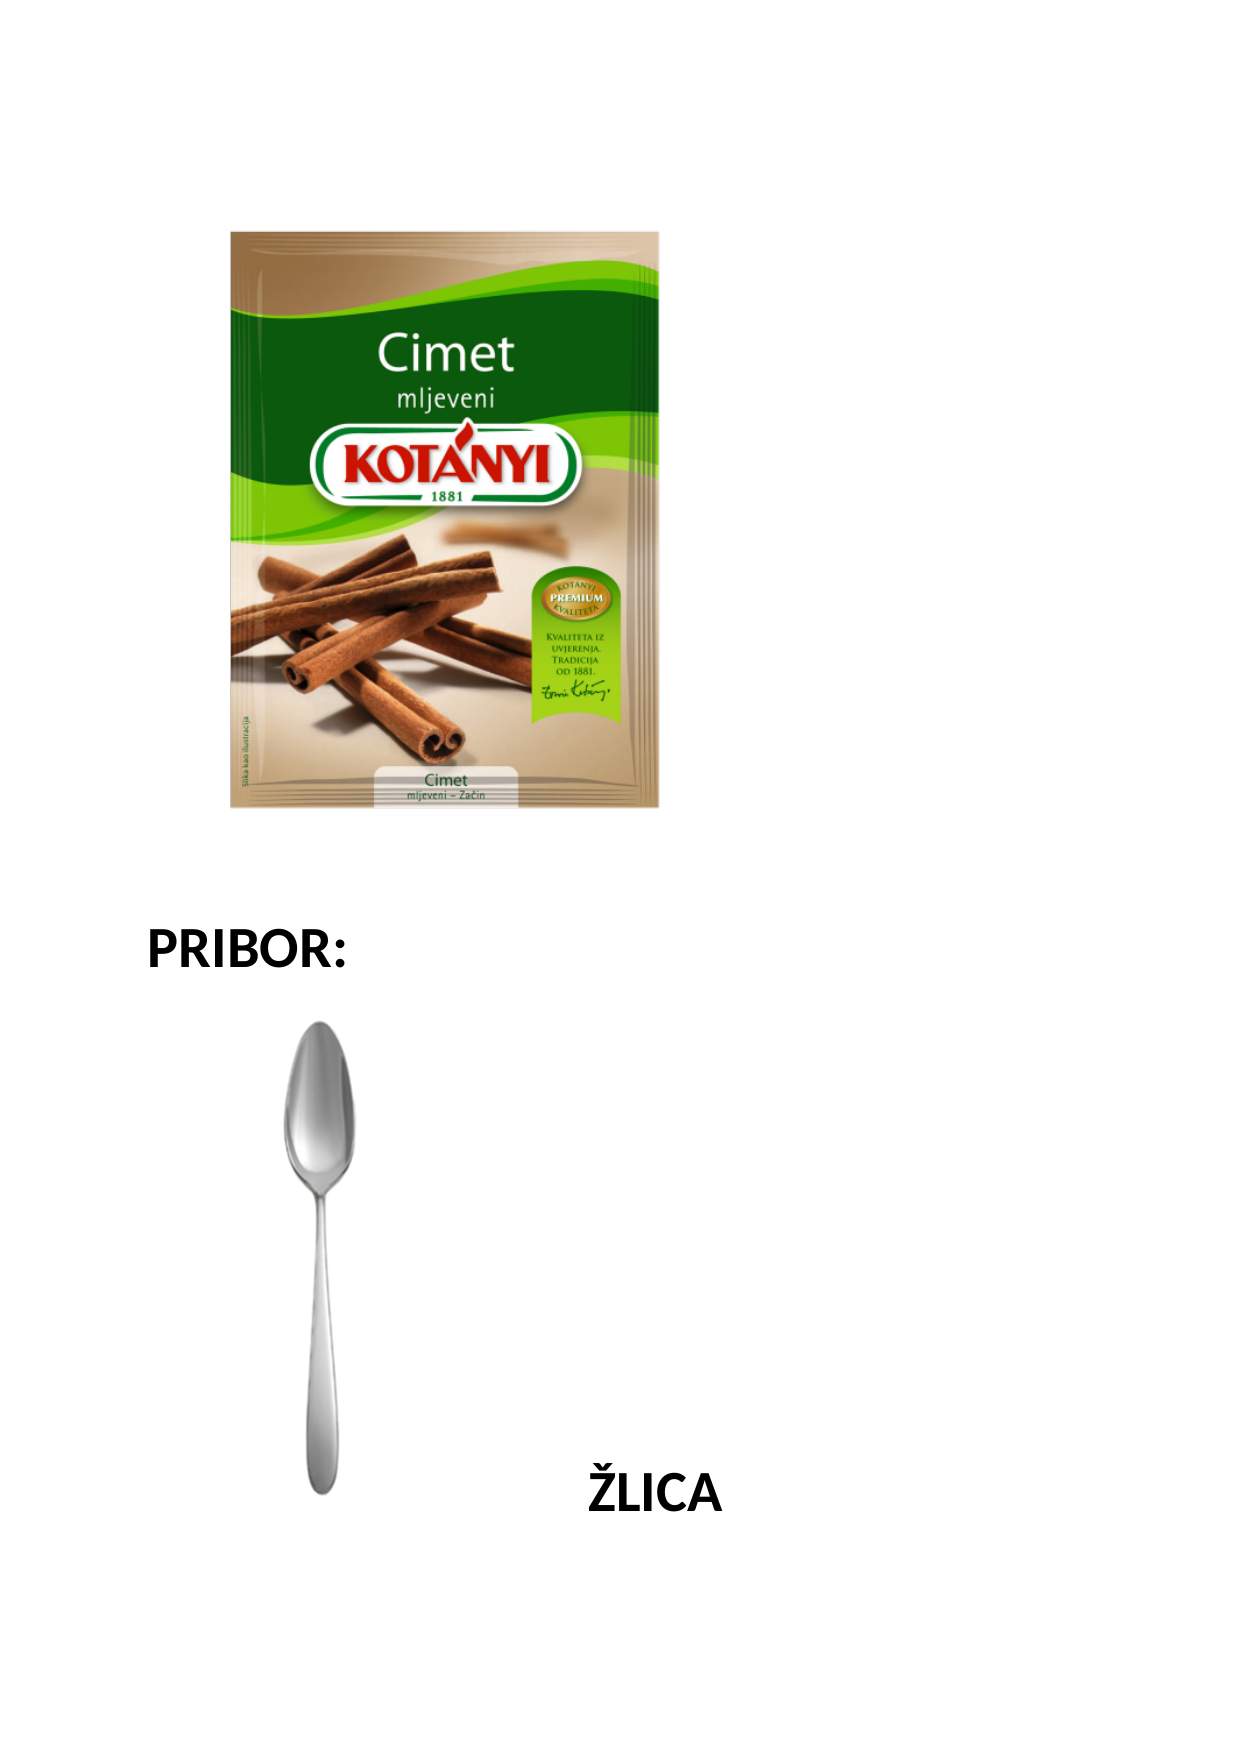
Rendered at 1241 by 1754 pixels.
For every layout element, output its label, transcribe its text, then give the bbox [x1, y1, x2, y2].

text PRIBOR: [148, 911, 1093, 982]
picture [147, 147, 743, 892]
picture [147, 1004, 496, 1512]
